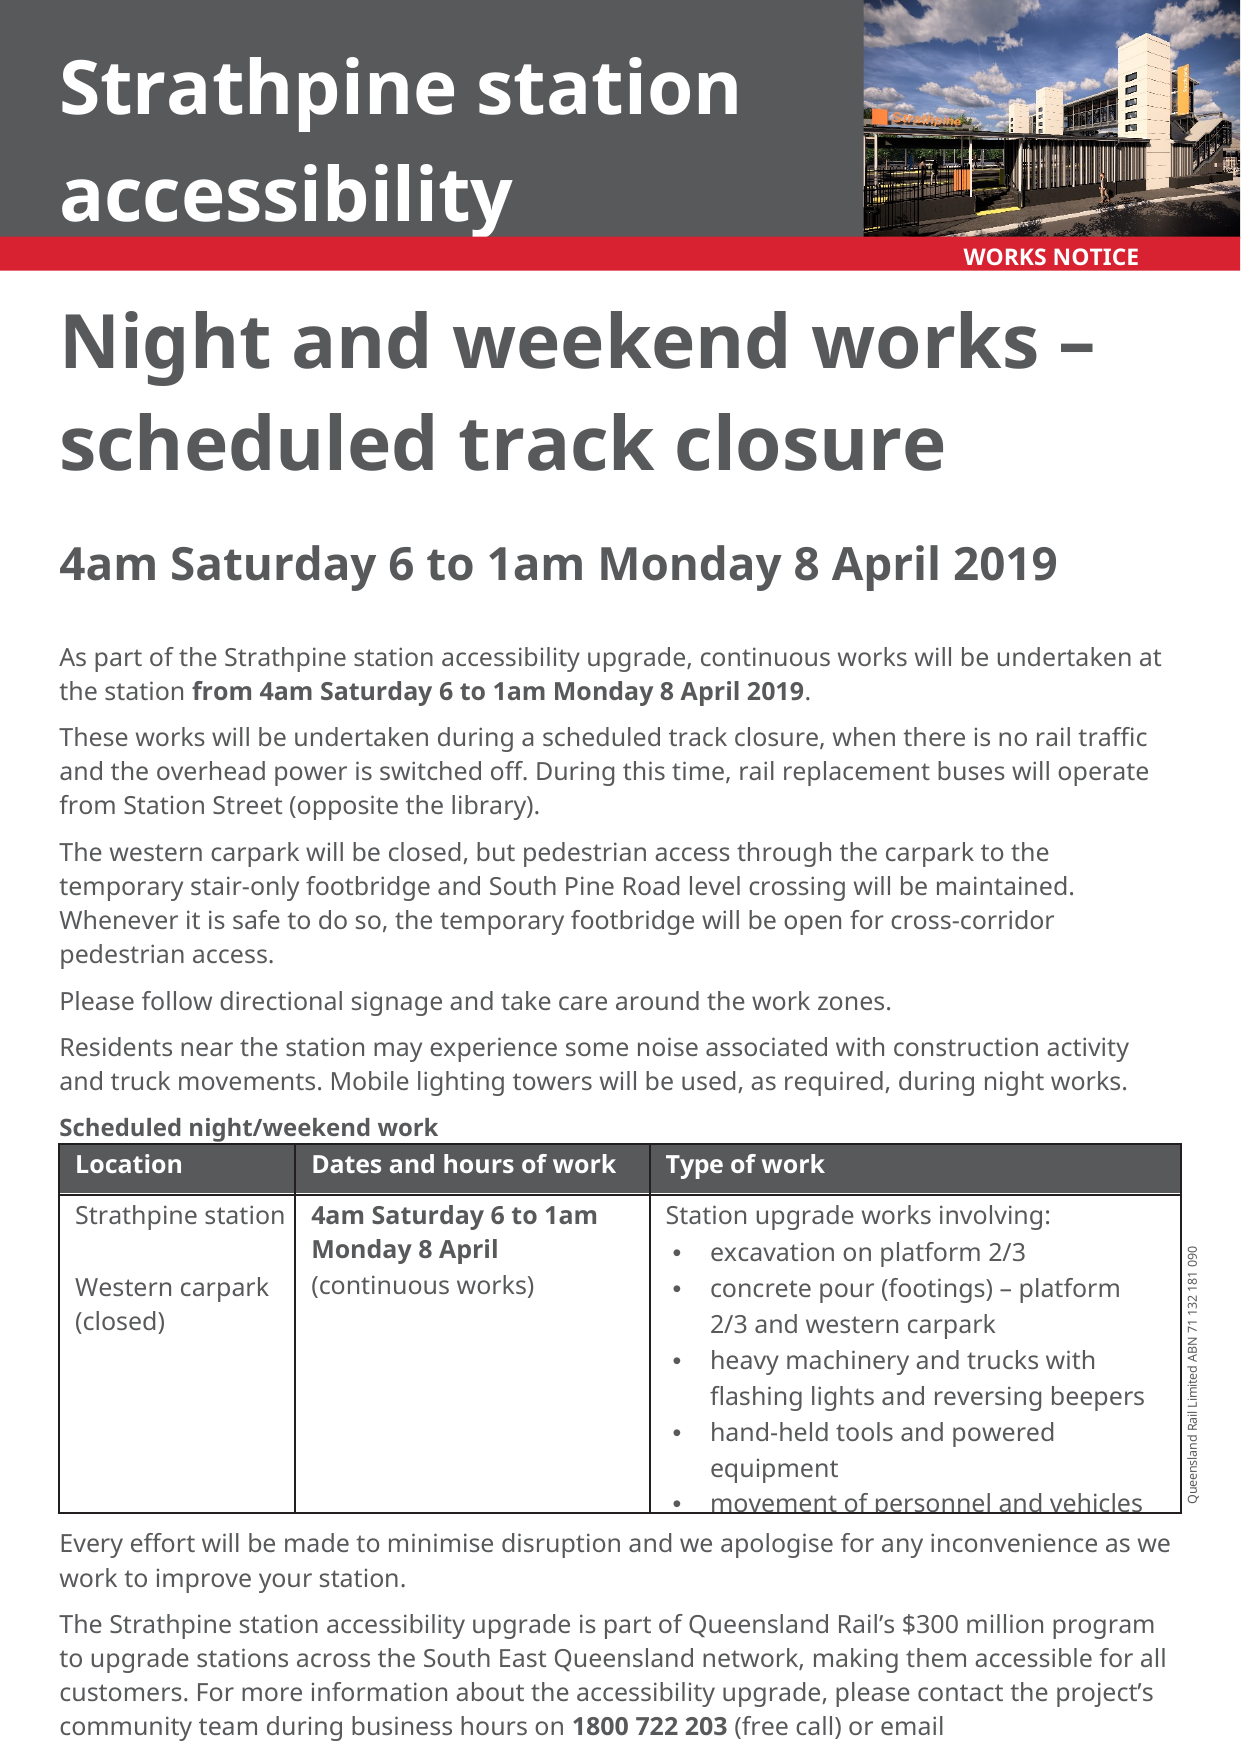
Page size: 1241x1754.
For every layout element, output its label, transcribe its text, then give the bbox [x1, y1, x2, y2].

text These works will be undertaken during a scheduled track closure, when there is no rail traffic and the overhead power is switched off. During this time, rail replacement buses will operate from Station Street (opposite the library). [59, 720, 1181, 822]
table_header Dates and hours of work [296, 1145, 649, 1193]
table_header Type of work [651, 1145, 1180, 1193]
text As part of the Strathpine station accessibility upgrade, continuous works will be undertaken at the station from 4am Saturday 6 to 1am Monday 8 April 2019. [59, 639, 1181, 707]
text Night and weekend works – scheduled track closure [59, 288, 1181, 492]
text The western carpark will be closed, but pedestrian access through the carpark to the temporary stair-only footbridge and South Pine Road level crossing will be maintained. Whenever it is safe to do so, the temporary footbridge will be open for cross-corridor pedestrian access. [59, 834, 1181, 971]
table_cell Strathpine station Western carpark (closed) [60, 1196, 294, 1512]
table_header Location [60, 1145, 294, 1193]
picture [864, 0, 1241, 236]
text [59, 1607, 1181, 1743]
text Residents near the station may experience some noise associated with construction activity and truck movements. Mobile lighting towers will be used, as required, during night works. [59, 1030, 1181, 1098]
subtitle Scheduled night/weekend work [59, 1111, 1181, 1143]
table_cell 4am Saturday 6 to 1am Monday 8 April (continuous works) [296, 1196, 649, 1512]
text Please follow directional signage and take care around the work zones. [59, 983, 1181, 1017]
text 4am Saturday 6 to 1am Monday 8 April 2019 [59, 532, 1181, 594]
text Every effort will be made to minimise disruption and we apologise for any inconvenience as we work to improve your station. [59, 1526, 1181, 1594]
table_cell Station upgrade works involving: excavation on platform 2/3 concrete pour (footings) – platform 2/3 and western carpark heavy machinery and trucks with flashing lights and reversing beepers hand-held tools and powered equipment movement of personnel and vehicles around the station precinct portable lighting towers at night. [651, 1196, 1180, 1512]
